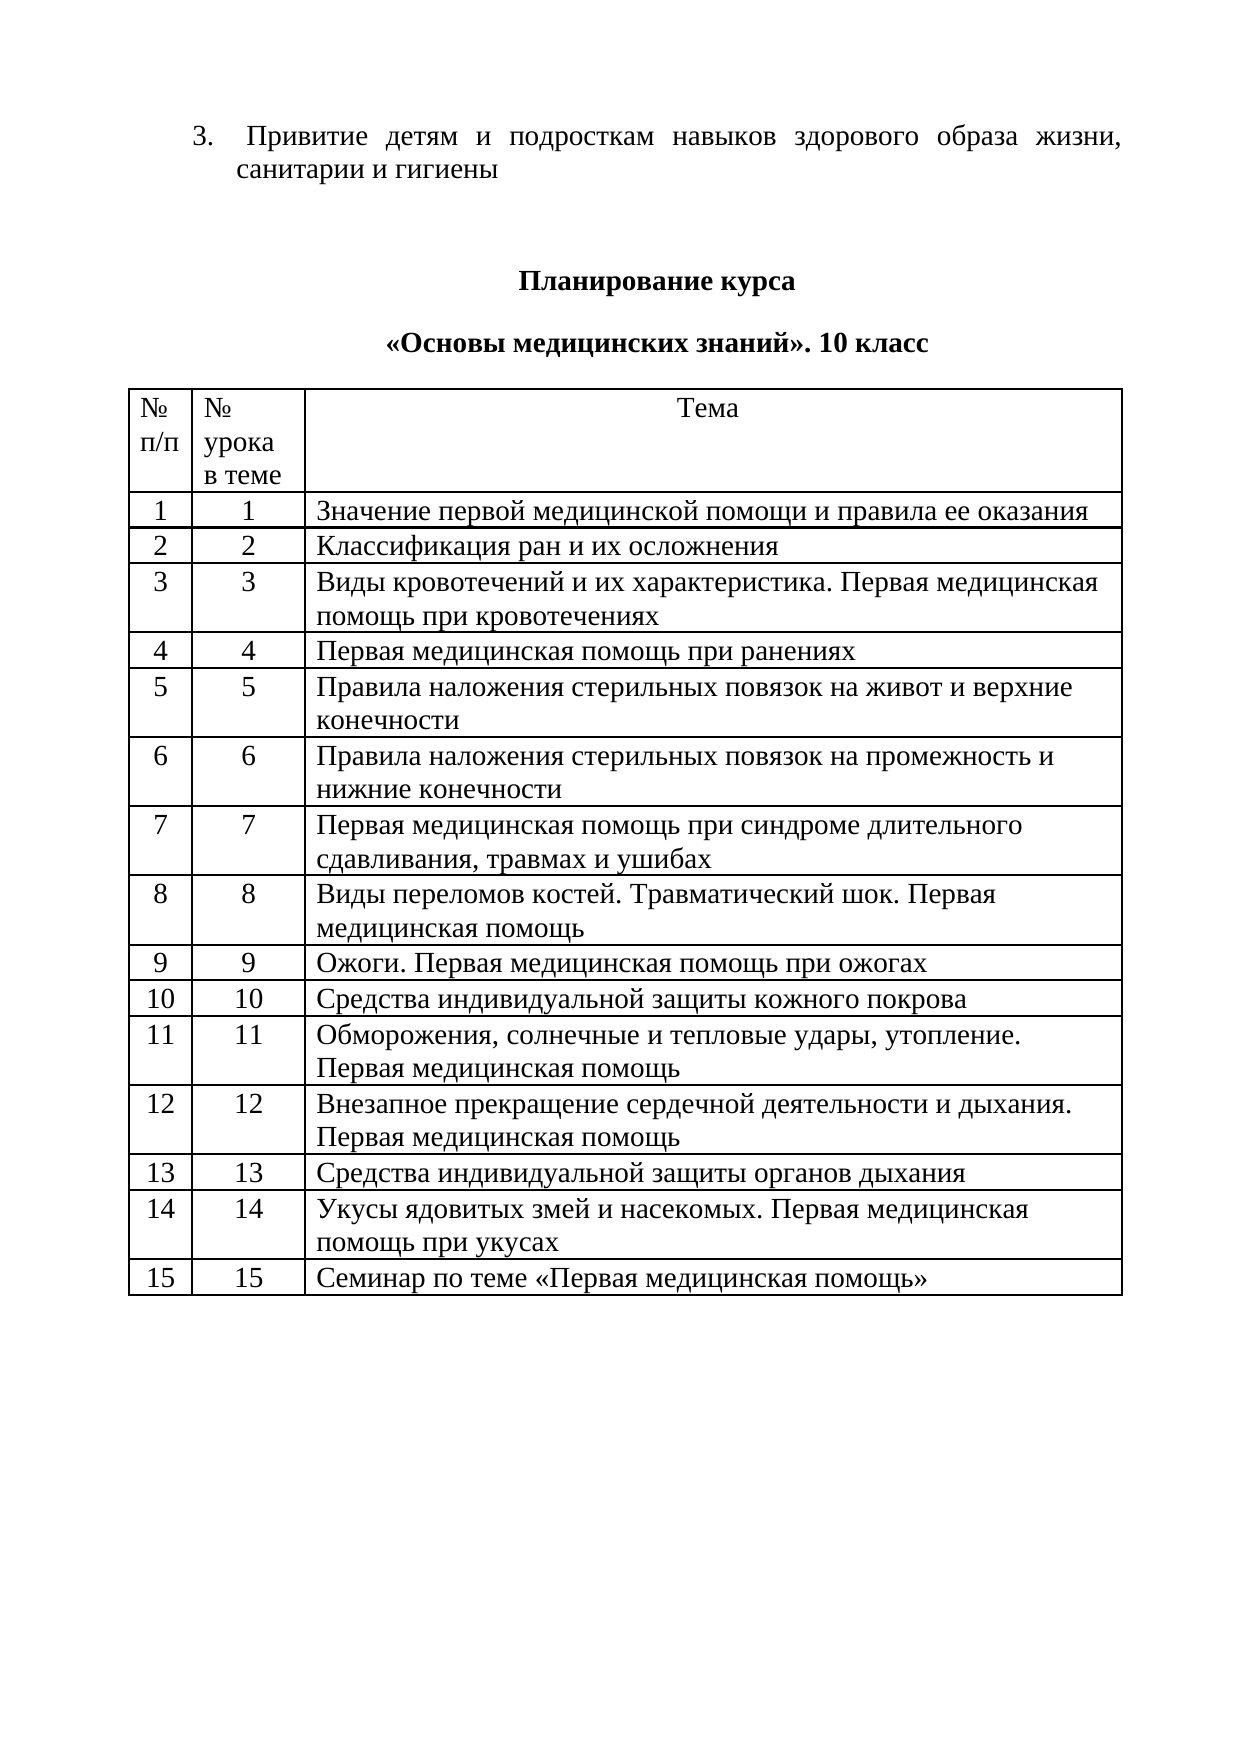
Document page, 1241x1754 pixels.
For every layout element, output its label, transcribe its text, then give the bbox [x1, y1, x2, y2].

table_cell 11 [193, 1017, 304, 1084]
table_cell 2 [193, 529, 304, 562]
table_cell 8 [130, 876, 191, 943]
table_cell 14 [130, 1191, 191, 1258]
table_cell 15 [130, 1260, 191, 1293]
table_cell 12 [193, 1086, 304, 1153]
table_cell Первая медицинская помощь при синдроме длительного сдавливания, травмах и ушибах [306, 807, 1121, 874]
table_cell 1 [130, 493, 191, 526]
table_cell Значение первой медицинской помощи и правила ее оказания [306, 493, 1121, 526]
table_cell 10 [193, 981, 304, 1015]
table_cell 4 [193, 633, 304, 667]
table_cell 6 [193, 738, 304, 805]
table_cell 1 [193, 493, 304, 526]
table_cell Первая медицинская помощь при ранениях [306, 633, 1121, 667]
table_cell 13 [193, 1155, 304, 1189]
table_cell Укусы ядовитых змей и насекомых. Первая медицинская помощь при укусах [306, 1191, 1121, 1258]
table_cell 12 [130, 1086, 191, 1153]
table_cell 10 [130, 981, 191, 1015]
table_cell 5 [130, 669, 191, 736]
table_cell Средства индивидуальной защиты кожного покрова [306, 981, 1121, 1015]
table_cell 15 [193, 1260, 304, 1293]
table_cell Правила наложения стерильных повязок на живот и верхние конечности [306, 669, 1121, 736]
table_cell Семинар по теме «Первая медицинская помощь» [306, 1260, 1121, 1293]
table_cell Классификация ран и их осложнения [306, 529, 1121, 562]
text «Основы медицинских знаний». 10 класс [118, 325, 1122, 359]
table_cell 3 [130, 564, 191, 631]
table_cell 4 [130, 633, 191, 667]
table_cell Обморожения, солнечные и тепловые удары, утопление. Первая медицинская помощь [306, 1017, 1121, 1084]
table_cell 3 [193, 564, 304, 631]
table_cell Виды переломов костей. Травматический шок. Первая медицинская помощь [306, 876, 1121, 943]
table_header № п/п [130, 390, 191, 491]
table_cell 2 [130, 529, 191, 562]
table_cell Ожоги. Первая медицинская помощь при ожогах [306, 946, 1121, 979]
table_cell 13 [130, 1155, 191, 1189]
table_cell 9 [130, 946, 191, 979]
table_cell 7 [193, 807, 304, 874]
table_cell 11 [130, 1017, 191, 1084]
table_cell Виды кровотечений и их характеристика. Первая медицинская помощь при кровотечениях [306, 564, 1121, 631]
table_cell Правила наложения стерильных повязок на промежность и нижние конечности [306, 738, 1121, 805]
table_cell 8 [193, 876, 304, 943]
table_cell 7 [130, 807, 191, 874]
text 3. Привитие детям и подросткам навыков здорового образа жизни, санитарии и гигиены [192, 118, 1122, 185]
table_cell 5 [193, 669, 304, 736]
text Планирование курса [118, 263, 1122, 296]
table_header № урока в теме [193, 390, 304, 491]
table_header Тема [306, 390, 1121, 491]
table_cell 14 [193, 1191, 304, 1258]
table_cell 6 [130, 738, 191, 805]
table_cell 9 [193, 946, 304, 979]
table_cell Внезапное прекращение сердечной деятельности и дыхания. Первая медицинская помощь [306, 1086, 1121, 1153]
table_cell Средства индивидуальной защиты органов дыхания [306, 1155, 1121, 1189]
